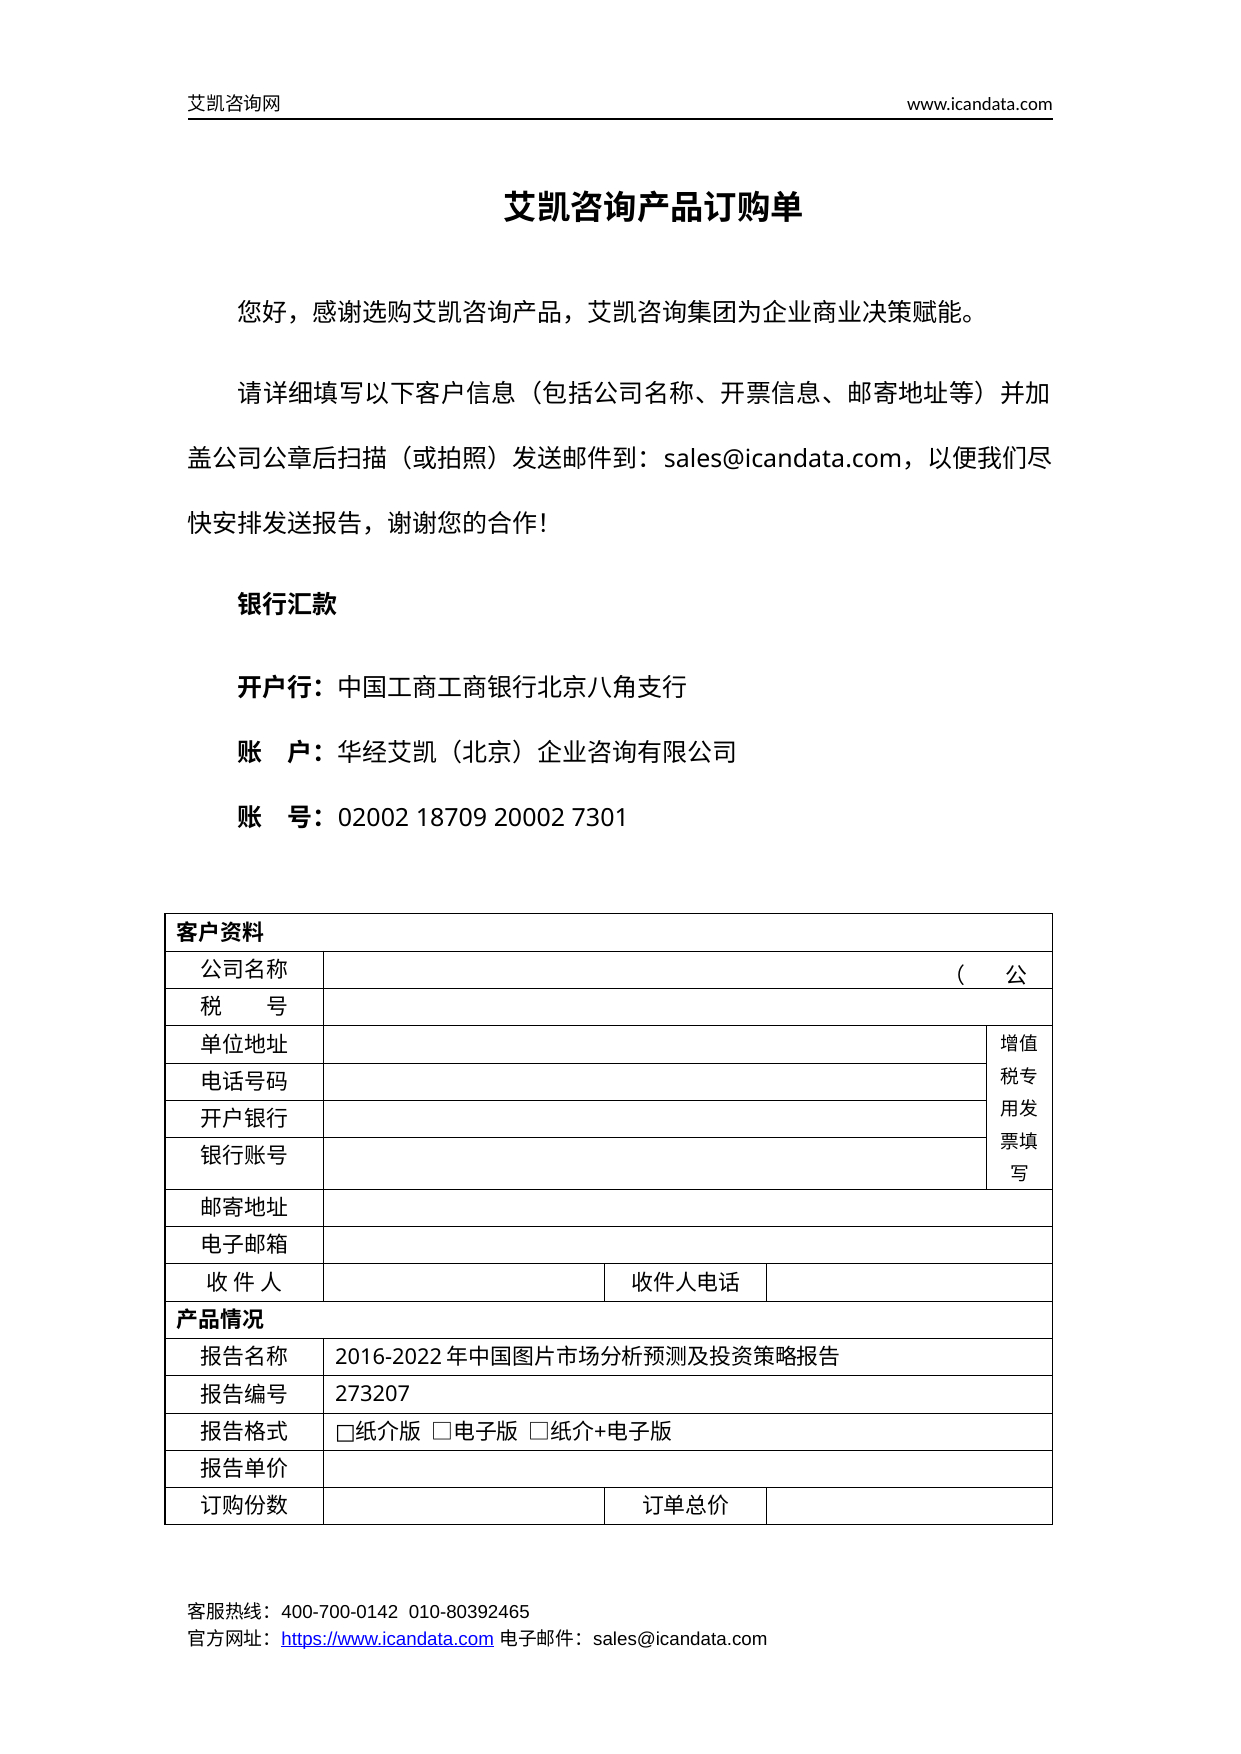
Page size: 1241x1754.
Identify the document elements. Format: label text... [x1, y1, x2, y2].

table_cell 开户银行 [166, 1101, 323, 1137]
text 账 号：02002 18709 20002 7301 [187, 783, 1053, 848]
text 账 户：华经艾凯（北京）企业咨询有限公司 [187, 718, 1053, 783]
table_cell 收件人电话 [605, 1264, 766, 1301]
text 银行汇款 [187, 570, 1053, 635]
table_cell 电话号码 [166, 1064, 323, 1100]
table_header 客户资料 [166, 914, 1052, 951]
table_cell [767, 1488, 1052, 1524]
table_cell [324, 1488, 604, 1524]
table_cell 产品情况 [166, 1302, 1052, 1338]
table_cell 银行账号 [166, 1138, 323, 1189]
text 您好，感谢选购艾凯咨询产品，艾凯咨询集团为企业商业决策赋能。 [187, 278, 1053, 343]
table_cell [324, 1064, 986, 1100]
table_cell [324, 1190, 1052, 1226]
table_cell □纸介版 □电子版 □纸介+电子版 [324, 1414, 1052, 1450]
table_cell 报告名称 [166, 1339, 323, 1375]
table_cell 收 件 人 [166, 1264, 323, 1301]
text 开户行：中国工商工商银行北京八角支行 [187, 653, 1053, 718]
table_cell 订单总价 [605, 1488, 766, 1524]
table_cell 税 号 [166, 989, 323, 1025]
table_cell [324, 1227, 1052, 1263]
table_cell [324, 1264, 604, 1301]
table_cell 订购份数 [166, 1488, 323, 1524]
table_cell [324, 989, 1052, 1025]
table_cell 电子邮箱 [166, 1227, 323, 1263]
table_cell 报告编号 [166, 1376, 323, 1412]
table_cell 报告格式 [166, 1414, 323, 1450]
table_cell 增值税专用发票填写 [987, 1026, 1052, 1189]
table_cell 公司名称 [166, 952, 323, 988]
table_cell [324, 1138, 986, 1189]
table_cell [324, 1101, 986, 1137]
table_cell [324, 952, 1052, 988]
table_cell 273207 [324, 1376, 1052, 1412]
table_cell 单位地址 [166, 1026, 323, 1062]
table_cell 邮寄地址 [166, 1190, 323, 1226]
table_cell [324, 1026, 986, 1062]
text 请详细填写以下客户信息（包括公司名称、开票信息、邮寄地址等）并加盖公司公章后扫描（或拍照）发送邮件到：sales@icandata.com，以便我们尽快安排发送报告，谢谢您的合作！ [187, 359, 1053, 554]
table_cell [767, 1264, 1052, 1301]
table_cell [324, 1451, 1052, 1487]
table_cell 报告单价 [166, 1451, 323, 1487]
table_cell 2016-2022年中国图片市场分析预测及投资策略报告 [324, 1339, 1052, 1375]
text 艾凯咨询产品订购单 [187, 172, 1053, 237]
